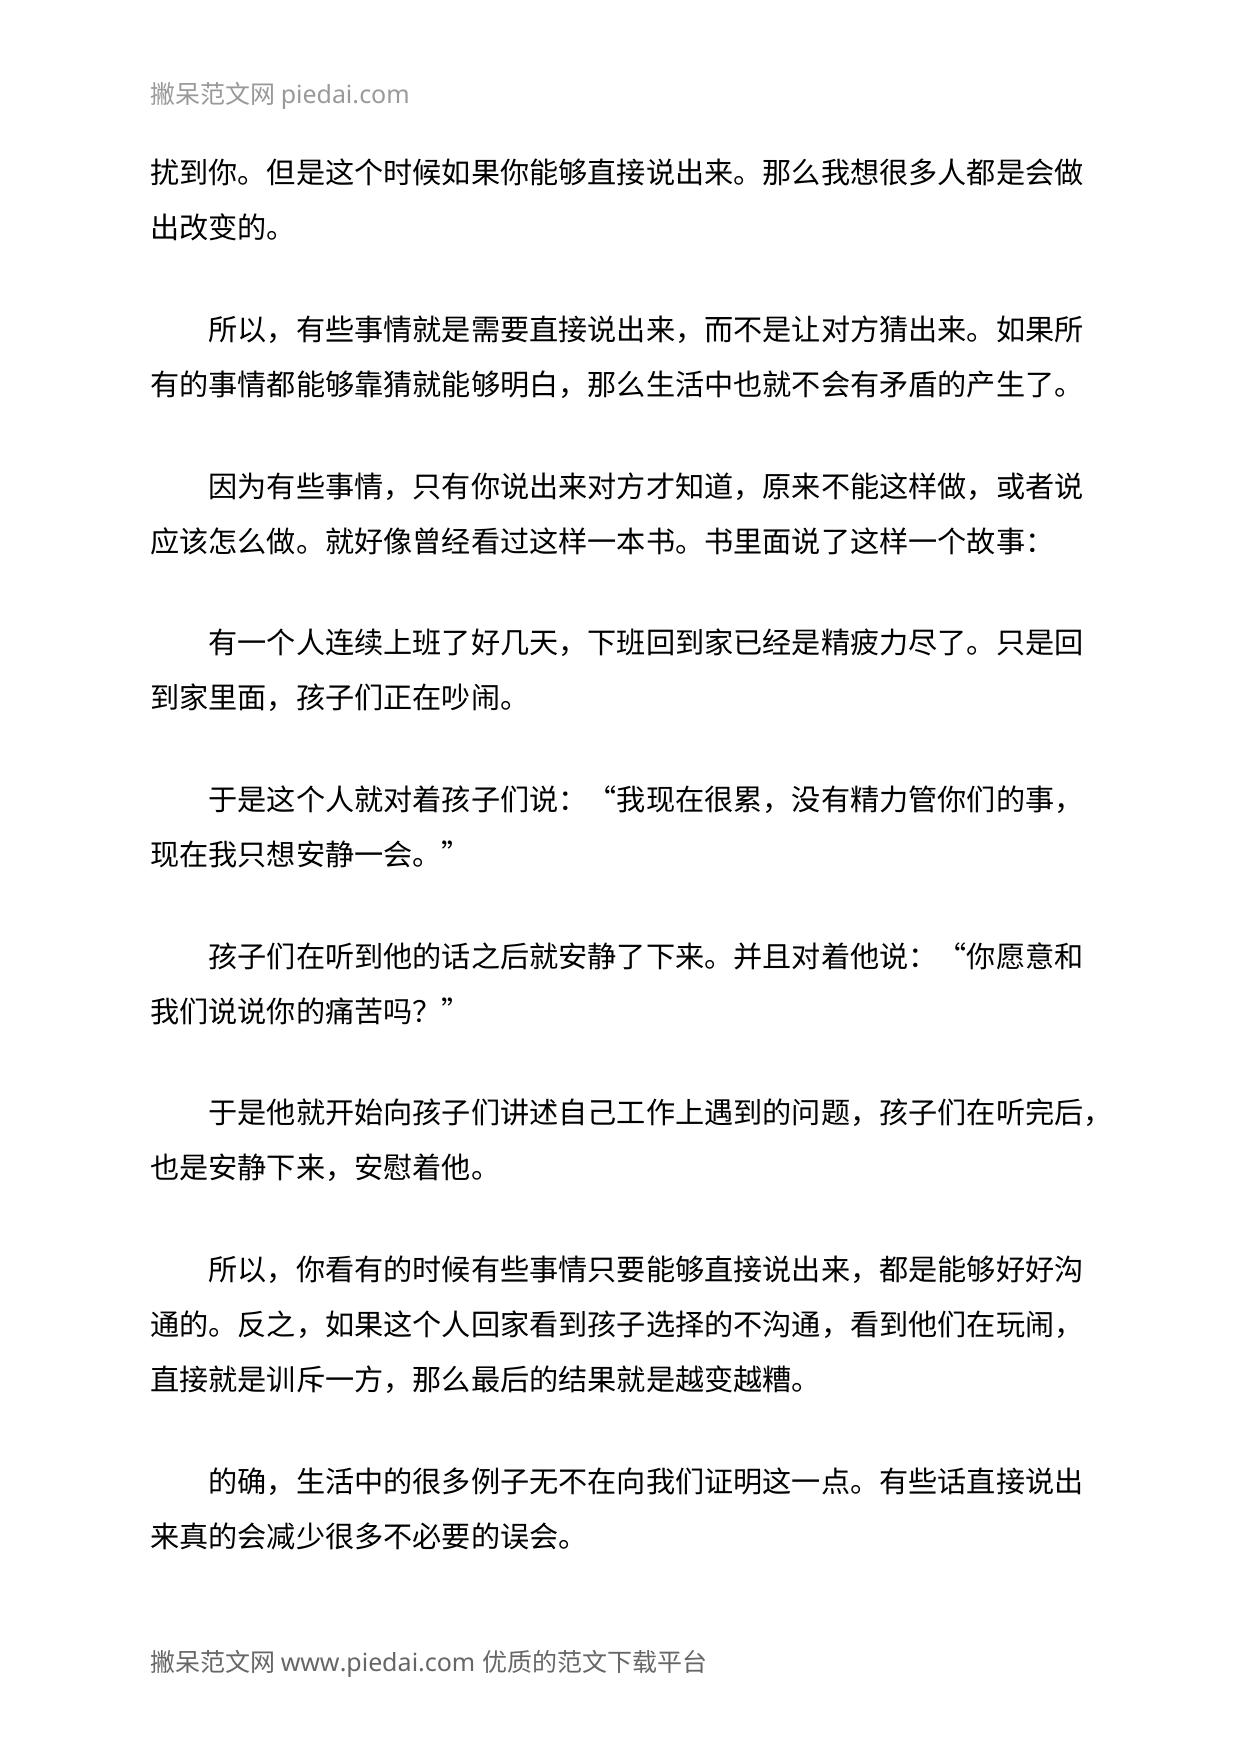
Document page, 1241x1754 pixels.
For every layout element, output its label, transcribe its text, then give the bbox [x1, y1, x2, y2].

text 孩子们在听到他的话之后就安静了下来。并且对着他说：“你愿意和我们说说你的痛苦吗？” [150, 933, 1090, 1031]
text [150, 150, 1090, 247]
text 所以，你看有的时候有些事情只要能够直接说出来，都是能够好好沟通的。反之，如果这个人回家看到孩子选择的不沟通，看到他们在玩闹，直接就是训斥一方，那么最后的结果就是越变越糟。 [150, 1247, 1090, 1399]
text 所以，有些事情就是需要直接说出来，而不是让对方猜出来。如果所有的事情都能够靠猜就能够明白，那么生活中也就不会有矛盾的产生了。 [150, 307, 1090, 404]
text 因为有些事情，只有你说出来对方才知道，原来不能这样做，或者说应该怎么做。就好像曾经看过这样一本书。书里面说了这样一个故事： [150, 463, 1090, 561]
text 于是他就开始向孩子们讲述自己工作上遇到的问题，孩子们在听完后，也是安静下来，安慰着他。 [150, 1090, 1090, 1187]
text 有一个人连续上班了好几天，下班回到家已经是精疲力尽了。只是回到家里面，孩子们正在吵闹。 [150, 620, 1090, 717]
text 的确，生活中的很多例子无不在向我们证明这一点。有些话直接说出来真的会减少很多不必要的误会。 [150, 1458, 1090, 1555]
text 于是这个人就对着孩子们说：“我现在很累，没有精力管你们的事，现在我只想安静一会。” [150, 777, 1090, 874]
